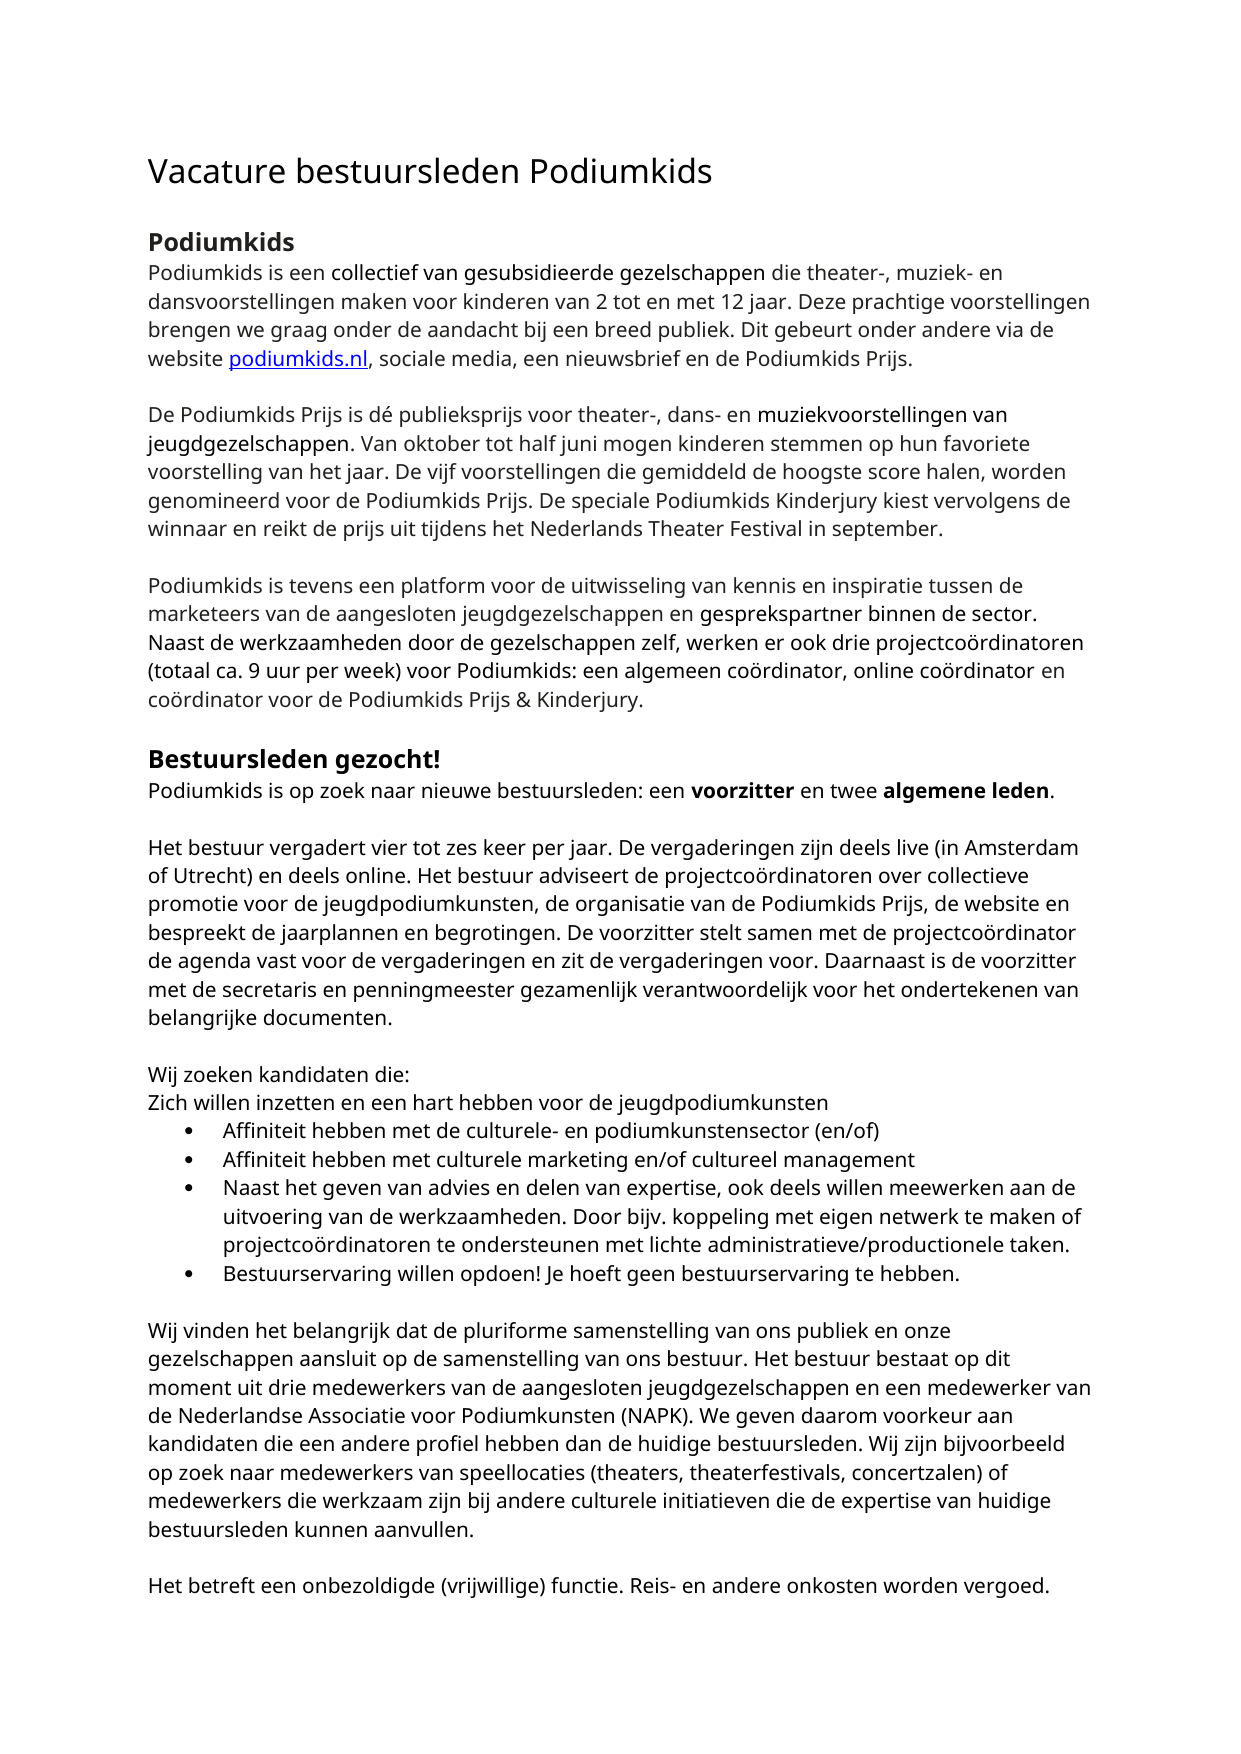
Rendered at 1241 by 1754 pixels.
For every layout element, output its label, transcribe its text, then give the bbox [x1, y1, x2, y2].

text Wij vinden het belangrijk dat de pluriforme samenstelling van ons publiek en onze gezelschappen aansluit op de samenstelling van ons bestuur. Het bestuur bestaat op dit moment uit drie medewerkers van de aangesloten jeugdgezelschappen en een medewerker van de Nederlandse Associatie voor Podiumkunsten (NAPK). We geven daarom voorkeur aan kandidaten die een andere profiel hebben dan de huidige bestuursleden. Wij zijn bijvoorbeeld op zoek naar medewerkers van speellocaties (theaters, theaterfestivals, concertzalen) of medewerkers die werkzaam zijn bij andere culturele initiatieven die de expertise van huidige bestuursleden kunnen aanvullen. [148, 1287, 1093, 1543]
text Podiumkids is een collectief van gesubsidieerde gezelschappen die theater-, muziek- en dansvoorstellingen maken voor kinderen van 2 tot en met 12 jaar. Deze prachtige voorstellingen brengen we graag onder de aandacht bij een breed publiek. Dit gebeurt onder andere via de website podiumkids.nl, sociale media, een nieuwsbrief en de Podiumkids Prijs. De Podiumkids Prijs is dé publieksprijs voor theater-, dans- en muziekvoorstellingen van jeugdgezelschappen. Van oktober tot half juni mogen kinderen stemmen op hun favoriete voorstelling van het jaar. De vijf voorstellingen die gemiddeld de hoogste score halen, worden genomineerd voor de Podiumkids Prijs. De speciale Podiumkids Kinderjury kiest vervolgens de winnaar en reikt de prijs uit tijdens het Nederlands Theater Festival in september. Podiumkids is tevens een platform voor de uitwisseling van kennis en inspiratie tussen de marketeers van de aangesloten jeugdgezelschappen en gesprekspartner binnen de sector. Naast de werkzaamheden door de gezelschappen zelf, werken er ook drie projectcoördinatoren (totaal ca. 9 uur per week) voor Podiumkids: een algemeen coördinator, online coördinator en coördinator voor de Podiumkids Prijs & Kinderjury. [148, 258, 1093, 713]
list Affiniteit hebben met de culturele- en podiumkunstensector (en/of) [185, 1117, 1093, 1145]
list Affiniteit hebben met culturele marketing en/of cultureel management [185, 1145, 1093, 1173]
text Podiumkids [148, 224, 1093, 258]
list Naast het geven van advies en delen van expertise, ook deels willen meewerken aan de uitvoering van de werkzaamheden. Door bijv. koppeling met eigen netwerk te maken of projectcoördinatoren te ondersteunen met lichte administratieve/productionele taken. [185, 1173, 1093, 1259]
text Wij zoeken kandidaten die: Zich willen inzetten en een hart hebben voor de jeugdpodiumkunsten [148, 1060, 1093, 1117]
text Vacature bestuursleden Podiumkids [148, 148, 1093, 193]
text Het bestuur vergadert vier tot zes keer per jaar. De vergaderingen zijn deels live (in Amsterdam of Utrecht) en deels online. Het bestuur adviseert de projectcoördinatoren over collectieve promotie voor de jeugdpodiumkunsten, de organisatie van de Podiumkids Prijs, de website en bespreekt de jaarplannen en begrotingen. De voorzitter stelt samen met de projectcoördinator de agenda vast voor de vergaderingen en zit de vergaderingen voor. Daarnaast is de voorzitter met de secretaris en penningmeester gezamenlijk verantwoordelijk voor het ondertekenen van belangrijke documenten. [148, 833, 1093, 1060]
list Bestuurservaring willen opdoen! Je hoeft geen bestuurservaring te hebben. [185, 1259, 1093, 1287]
text Bestuursleden gezocht! Podiumkids is op zoek naar nieuwe bestuursleden: een voorzitter en twee algemene leden. [148, 742, 1093, 804]
text Het betreft een onbezoldigde (vrijwillige) functie. Reis- en andere onkosten worden vergoed. [148, 1572, 1093, 1600]
